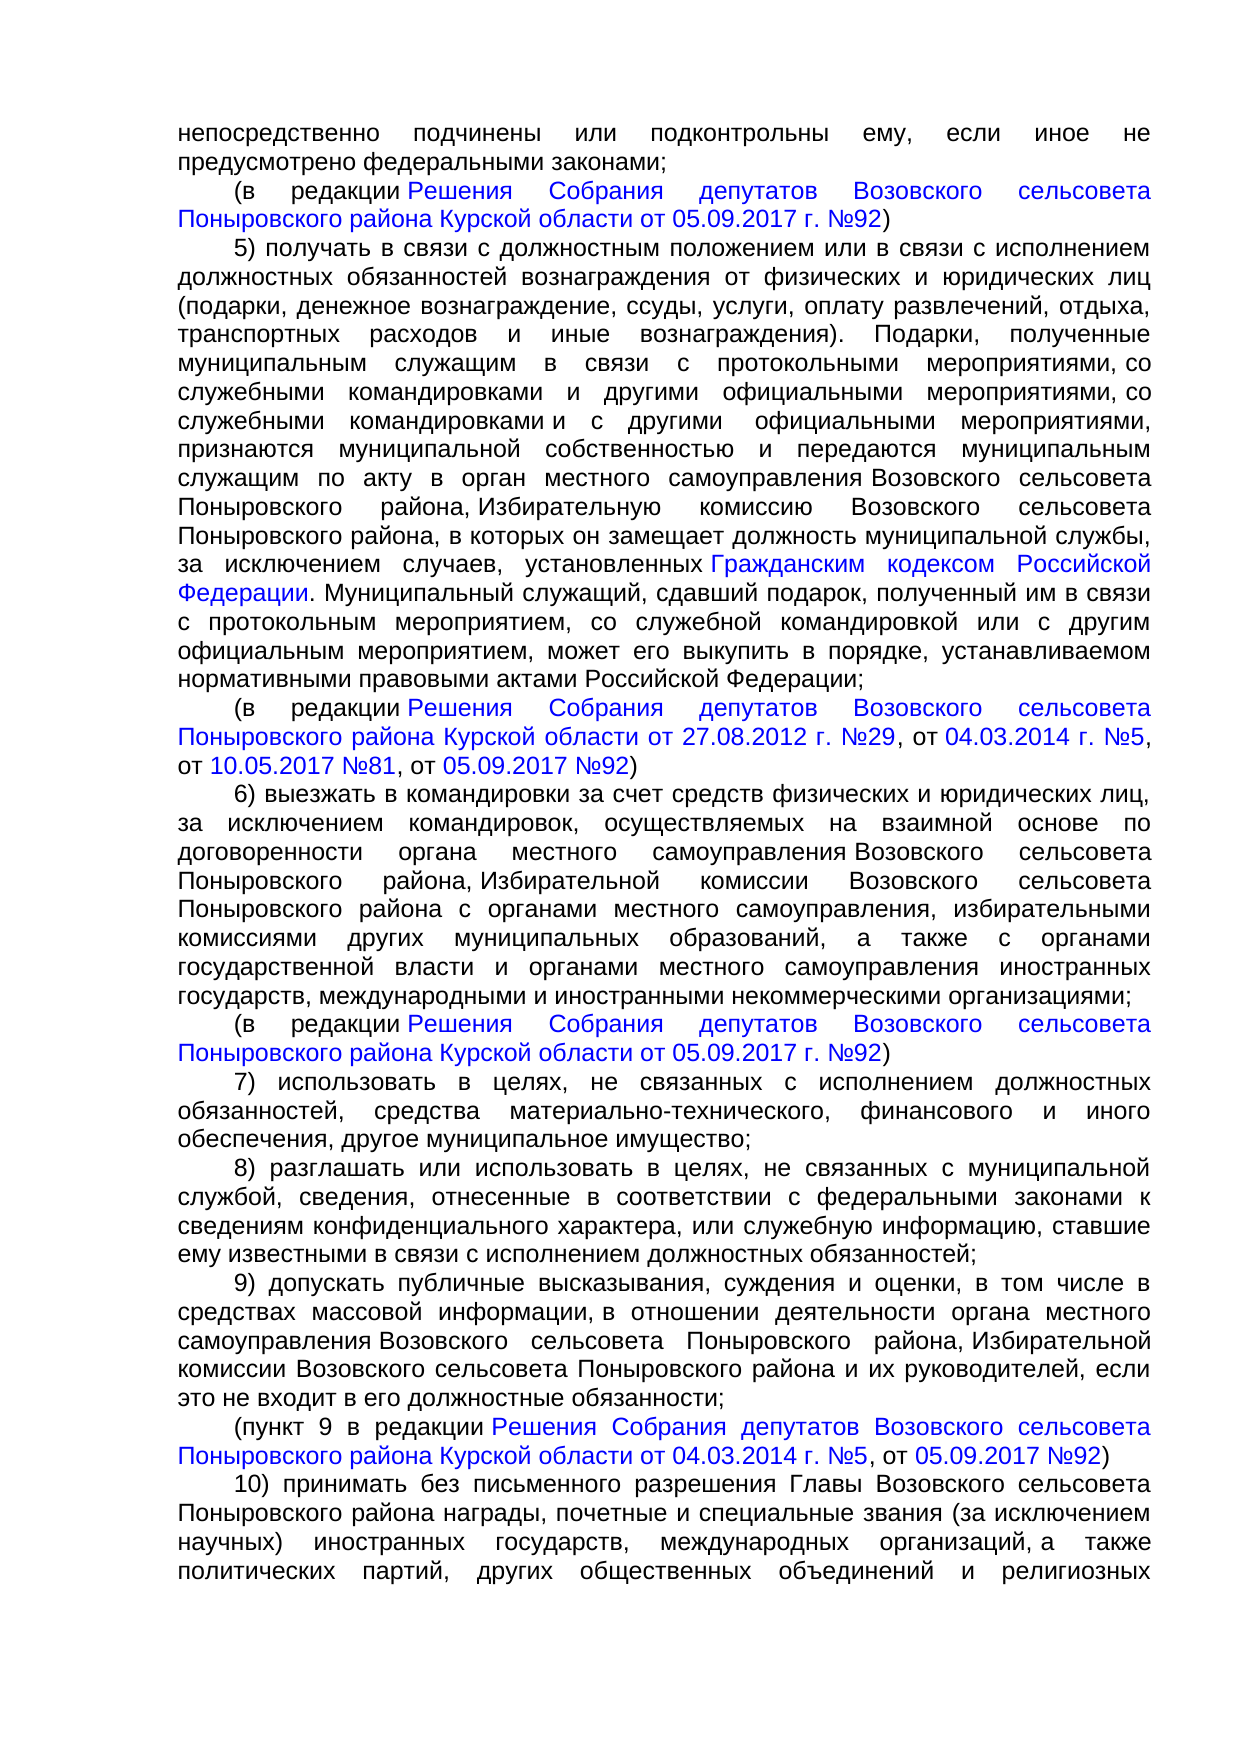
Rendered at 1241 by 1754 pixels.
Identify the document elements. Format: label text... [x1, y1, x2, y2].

text 8) разглашать или использовать в целях, не связанных с муниципальной службой, сведения, отнесенные в соответствии с федеральными законами к сведениям конфиденциального характера, или служебную информацию, ставшие ему известными в связи с исполнением должностных обязанностей; [177, 1153, 1152, 1268]
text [177, 118, 1152, 176]
text 7) использовать в целях, не связанных с исполнением должностных обязанностей, средства материально-технического, финансового и иного обеспечения, другое муниципальное имущество; [177, 1067, 1152, 1153]
text (в редакции Решения Собрания депутатов Возовского сельсовета Поныровского района Курской области от 05.09.2017 г. №92) [177, 1009, 1152, 1067]
text 6) выезжать в командировки за счет средств физических и юридических лиц, за исключением командировок, осуществляемых на взаимной основе по договоренности органа местного самоуправления Возовского сельсовета Поныровского района, Избирательной комиссии Возовского сельсовета Поныровского района с органами местного самоуправления, избирательными комиссиями других муниципальных образований, а также с органами государственной власти и органами местного самоуправления иностранных государств, международными и иностранными некоммерческими организациями; [177, 779, 1152, 1009]
text 5) получать в связи с должностным положением или в связи с исполнением должностных обязанностей вознаграждения от физических и юридических лиц (подарки, денежное вознаграждение, ссуды, услуги, оплату развлечений, отдыха, транспортных расходов и иные вознаграждения). Подарки, полученные муниципальным служащим в связи с протокольными мероприятиями, со служебными командировками и другими официальными мероприятиями, со служебными командировками и с другими официальными мероприятиями, признаются муниципальной собственностью и передаются муниципальным служащим по акту в орган местного самоуправления Возовского сельсовета Поныровского района, Избирательную комиссию Возовского сельсовета Поныровского района, в которых он замещает должность муниципальной службы, за исключением случаев, установленных Гражданским кодексом Российской Федерации. Муниципальный служащий, сдавший подарок, полученный им в связи с протокольным мероприятием, со служебной командировкой или с другим официальным мероприятием, может его выкупить в порядке, устанавливаемом нормативными правовыми актами Российской Федерации; [177, 233, 1152, 693]
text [177, 1469, 1152, 1584]
text (пункт 9 в редакции Решения Собрания депутатов Возовского сельсовета Поныровского района Курской области от 04.03.2014 г. №5, от 05.09.2017 №92) [177, 1412, 1152, 1469]
text 9) допускать публичные высказывания, суждения и оценки, в том числе в средствах массовой информации, в отношении деятельности органа местного самоуправления Возовского сельсовета Поныровского района, Избирательной комиссии Возовского сельсовета Поныровского района и их руководителей, если это не входит в его должностные обязанности; [177, 1268, 1152, 1412]
text (в редакции Решения Собрания депутатов Возовского сельсовета Поныровского района Курской области от 27.08.2012 г. №29, от 04.03.2014 г. №5, от 10.05.2017 №81, от 05.09.2017 №92) [177, 693, 1152, 779]
text (в редакции Решения Собрания депутатов Возовского сельсовета Поныровского района Курской области от 05.09.2017 г. №92) [177, 176, 1152, 233]
